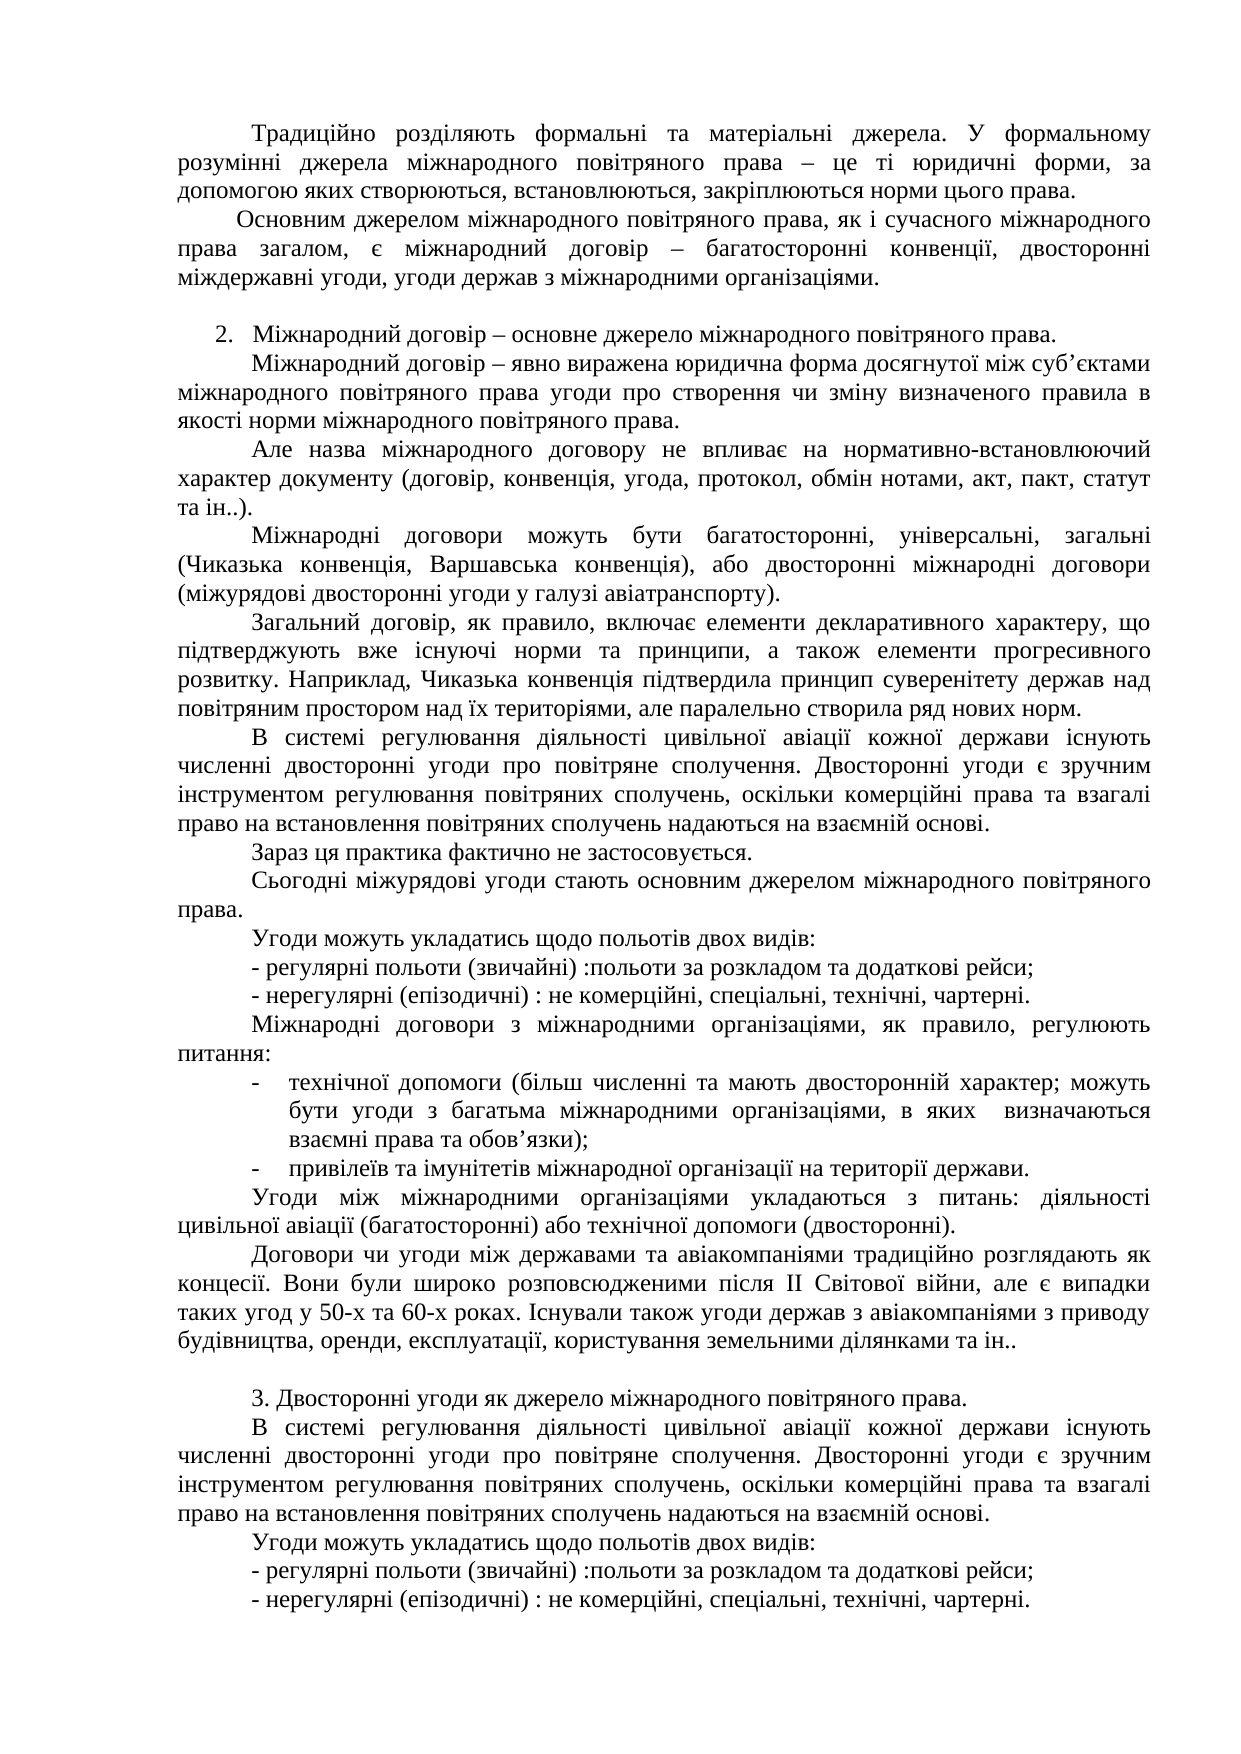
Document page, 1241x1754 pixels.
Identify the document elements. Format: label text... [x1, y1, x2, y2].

list Міжнародний договір – основне джерело міжнародного повітряного права. [215, 319, 1152, 348]
text Загальний договір, як правило, включає елементи декларативного характеру, що підтверджують вже існуючі норми та принципи, а також елементи прогресивного розвитку. Наприклад, Чиказька конвенція підтвердила принцип суверенітету держав над повітряним простором над їх територіями, але паралельно створила ряд нових норм. [177, 607, 1152, 722]
text - регулярні польоти (звичайні) :польоти за розкладом та додаткові рейси; [177, 1556, 1152, 1584]
text Основним джерелом міжнародного повітряного права, як і сучасного міжнародного права загалом, є міжнародний договір – багатосторонні конвенції, двосторонні міждержавні угоди, угоди держав з міжнародними організаціями. [177, 204, 1152, 291]
text Міжнародні договори з міжнародними організаціями, як правило, регулюють питання: [177, 1009, 1152, 1067]
text Угоди між міжнародними організаціями укладаються з питань: діяльності цивільної авіації (багатосторонні) або технічної допомоги (двосторонні). [177, 1182, 1152, 1239]
text - регулярні польоти (звичайні) :польоти за розкладом та додаткові рейси; [177, 952, 1152, 981]
text - нерегулярні (епізодичні) : не комерційні, спеціальні, технічні, чартерні. [177, 1584, 1152, 1613]
text - нерегулярні (епізодичні) : не комерційні, спеціальні, технічні, чартерні. [177, 981, 1152, 1009]
text Міжнародний договір – явно виражена юридична форма досягнутої між суб’єктами міжнародного повітряного права угоди про створення чи зміну визначеного правила в якості норми міжнародного повітряного права. [177, 348, 1152, 434]
text Угоди можуть укладатись щодо польотів двох видів: [177, 923, 1152, 952]
text Традиційно розділяють формальні та матеріальні джерела. У формальному розумінні джерела міжнародного повітряного права – це ті юридичні форми, за допомогою яких створюються, встановлюються, закріплюються норми цього права. [177, 118, 1152, 204]
list привілеїв та імунітетів міжнародної організації на території держави. [251, 1153, 1152, 1182]
text Але назва міжнародного договору не впливає на нормативно-встановлюючий характер документу (договір, конвенція, угода, протокол, обмін нотами, акт, пакт, статут та ін..). [177, 434, 1152, 521]
text Міжнародні договори можуть бути багатосторонні, універсальні, загальні (Чиказька конвенція, Варшавська конвенція), або двосторонні міжнародні договори (міжурядові двосторонні угоди у галузі авіатранспорту). [177, 521, 1152, 607]
text Зараз ця практика фактично не застосовується. [177, 837, 1152, 866]
text Сьогодні міжурядові угоди стають основним джерелом міжнародного повітряного права. [177, 866, 1152, 923]
list технічної допомоги (більш численні та мають двосторонній характер; можуть бути угоди з багатьма міжнародними організаціями, в яких визначаються взаємні права та обов’язки); [251, 1067, 1152, 1153]
text В системі регулювання діяльності цивільної авіації кожної держави існують численні двосторонні угоди про повітряне сполучення. Двосторонні угоди є зручним інструментом регулювання повітряних сполучень, оскільки комерційні права та взагалі право на встановлення повітряних сполучень надаються на взаємній основі. [177, 1412, 1152, 1527]
text Угоди можуть укладатись щодо польотів двох видів: [177, 1527, 1152, 1556]
text 3. Двосторонні угоди як джерело міжнародного повітряного права. [177, 1383, 1152, 1412]
text В системі регулювання діяльності цивільної авіації кожної держави існують численні двосторонні угоди про повітряне сполучення. Двосторонні угоди є зручним інструментом регулювання повітряних сполучень, оскільки комерційні права та взагалі право на встановлення повітряних сполучень надаються на взаємній основі. [177, 722, 1152, 837]
